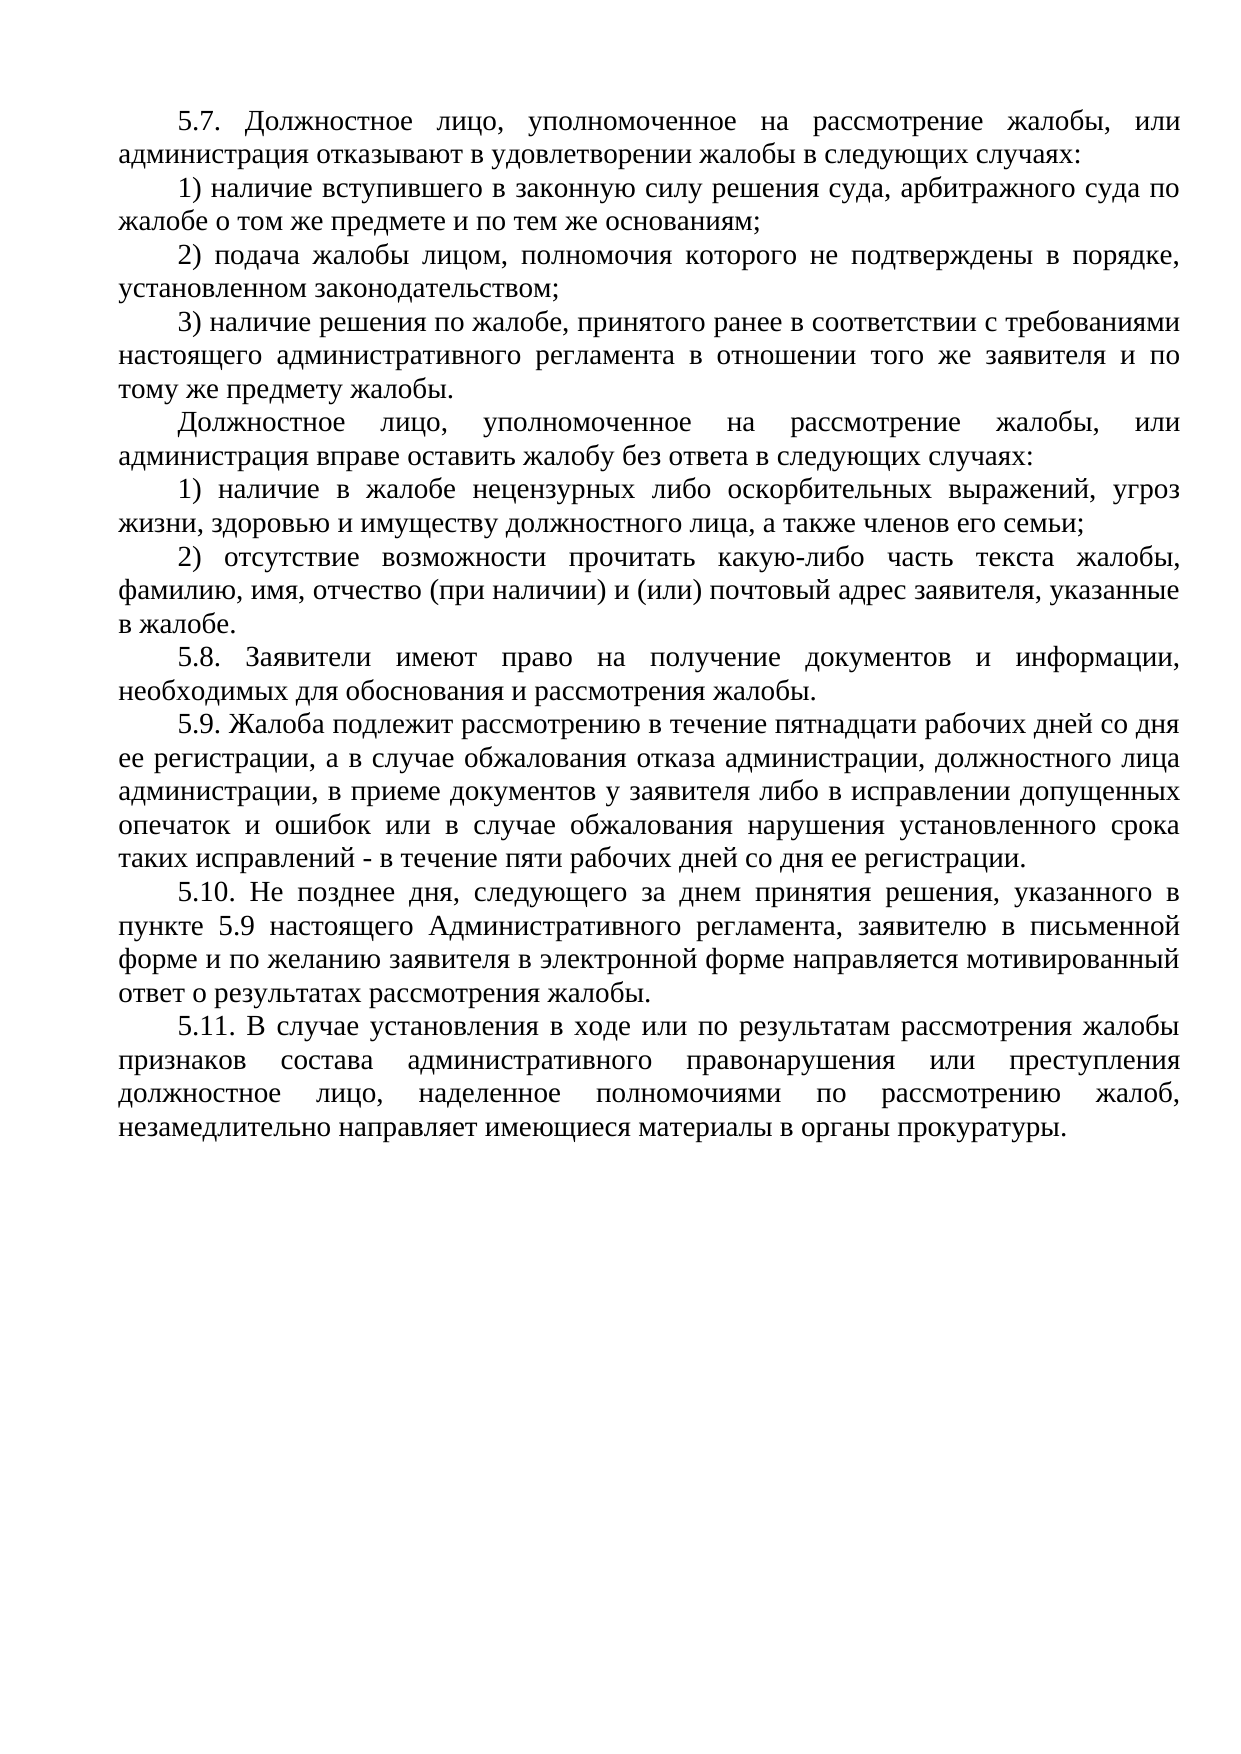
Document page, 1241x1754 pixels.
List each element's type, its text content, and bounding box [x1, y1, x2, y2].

text Должностное лицо, уполномоченное на рассмотрение жалобы, или администрация вправе оставить жалобу без ответа в следующих случаях: [118, 404, 1181, 472]
text 1) наличие вступившего в законную силу решения суда, арбитражного суда по жалобе о том же предмете и по тем же основаниям; [118, 170, 1181, 237]
text 5.7. Должностное лицо, уполномоченное на рассмотрение жалобы, или администрация отказывают в удовлетворении жалобы в следующих случаях: [118, 103, 1181, 170]
text 2) подача жалобы лицом, полномочия которого не подтверждены в порядке, установленном законодательством; [118, 237, 1181, 304]
text 5.10. Не позднее дня, следующего за днем принятия решения, указанного в пункте 5.9 настоящего Административного регламента, заявителю в письменной форме и по желанию заявителя в электронной форме направляется мотивированный ответ о результатах рассмотрения жалобы. [118, 874, 1181, 1008]
text 3) наличие решения по жалобе, принятого ранее в соответствии с требованиями настоящего административного регламента в отношении того же заявителя и по тому же предмету жалобы. [118, 304, 1181, 404]
text 5.9. Жалоба подлежит рассмотрению в течение пятнадцати рабочих дней со дня ее регистрации, а в случае обжалования отказа администрации, должностного лица администрации, в приеме документов у заявителя либо в исправлении допущенных опечаток и ошибок или в случае обжалования нарушения установленного срока таких исправлений - в течение пяти рабочих дней со дня ее регистрации. [118, 706, 1181, 874]
text 5.11. В случае установления в ходе или по результатам рассмотрения жалобы признаков состава административного правонарушения или преступления должностное лицо, наделенное полномочиями по рассмотрению жалоб, незамедлительно направляет имеющиеся материалы в органы прокуратуры. [118, 1008, 1181, 1142]
text 5.8. Заявители имеют право на получение документов и информации, необходимых для обоснования и рассмотрения жалобы. [118, 639, 1181, 706]
text 2) отсутствие возможности прочитать какую-либо часть текста жалобы, фамилию, имя, отчество (при наличии) и (или) почтовый адрес заявителя, указанные в жалобе. [118, 539, 1181, 639]
text 1) наличие в жалобе нецензурных либо оскорбительных выражений, угроз жизни, здоровью и имуществу должностного лица, а также членов его семьи; [118, 472, 1181, 539]
